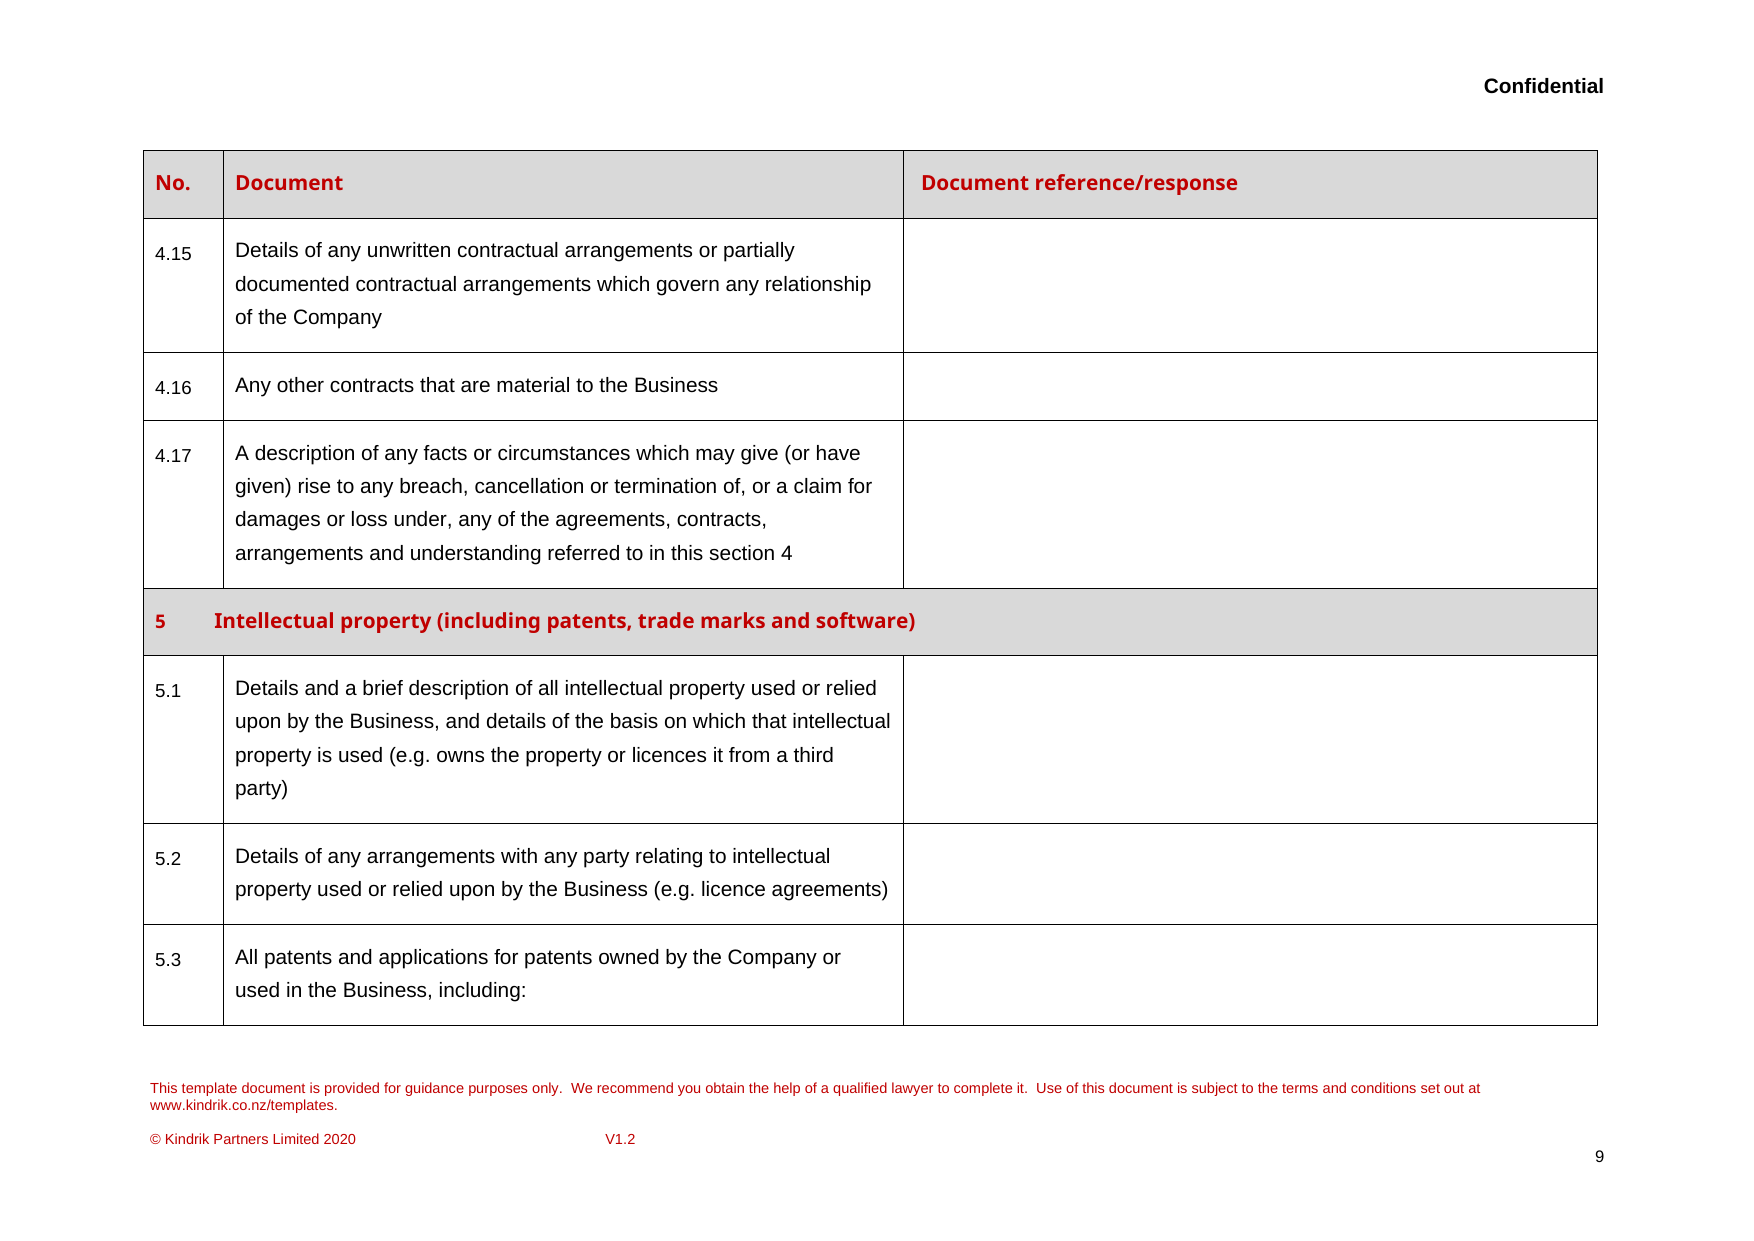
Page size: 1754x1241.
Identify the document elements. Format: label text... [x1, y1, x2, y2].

table_cell Details and a brief description of all intellectual property used or relied upon by the Business, and details of the basis on which that intellectual property is used (e.g. owns the property or licences it from a third party) [224, 656, 903, 823]
table_cell Intellectual property (including patents, trade marks and software) [144, 589, 1597, 655]
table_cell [224, 925, 903, 1025]
table_cell [144, 925, 223, 1025]
table_header No. [144, 151, 223, 218]
table_cell [904, 925, 1597, 1025]
table_cell [144, 656, 223, 823]
table_cell [144, 824, 223, 924]
table_cell [904, 421, 1597, 587]
table_cell Details of any unwritten contractual arrangements or partially documented contractual arrangements which govern any relationship of the Company [224, 219, 903, 352]
table_cell [904, 656, 1597, 823]
table_cell Details of any arrangements with any party relating to intellectual property used or relied upon by the Business (e.g. licence agreements) [224, 824, 903, 924]
table_header Document reference/response [904, 151, 1597, 218]
table_cell [904, 219, 1597, 352]
table_header Document [224, 151, 903, 218]
table_cell [144, 219, 223, 352]
table_cell [144, 421, 223, 587]
table_cell [904, 353, 1597, 420]
table_cell Any other contracts that are material to the Business [224, 353, 903, 420]
table_cell [144, 353, 223, 420]
table_cell A description of any facts or circumstances which may give (or have given) rise to any breach, cancellation or termination of, or a claim for damages or loss under, any of the agreements, contracts, arrangements and understanding referred to in this section 4 [224, 421, 903, 587]
table_cell [904, 824, 1597, 924]
